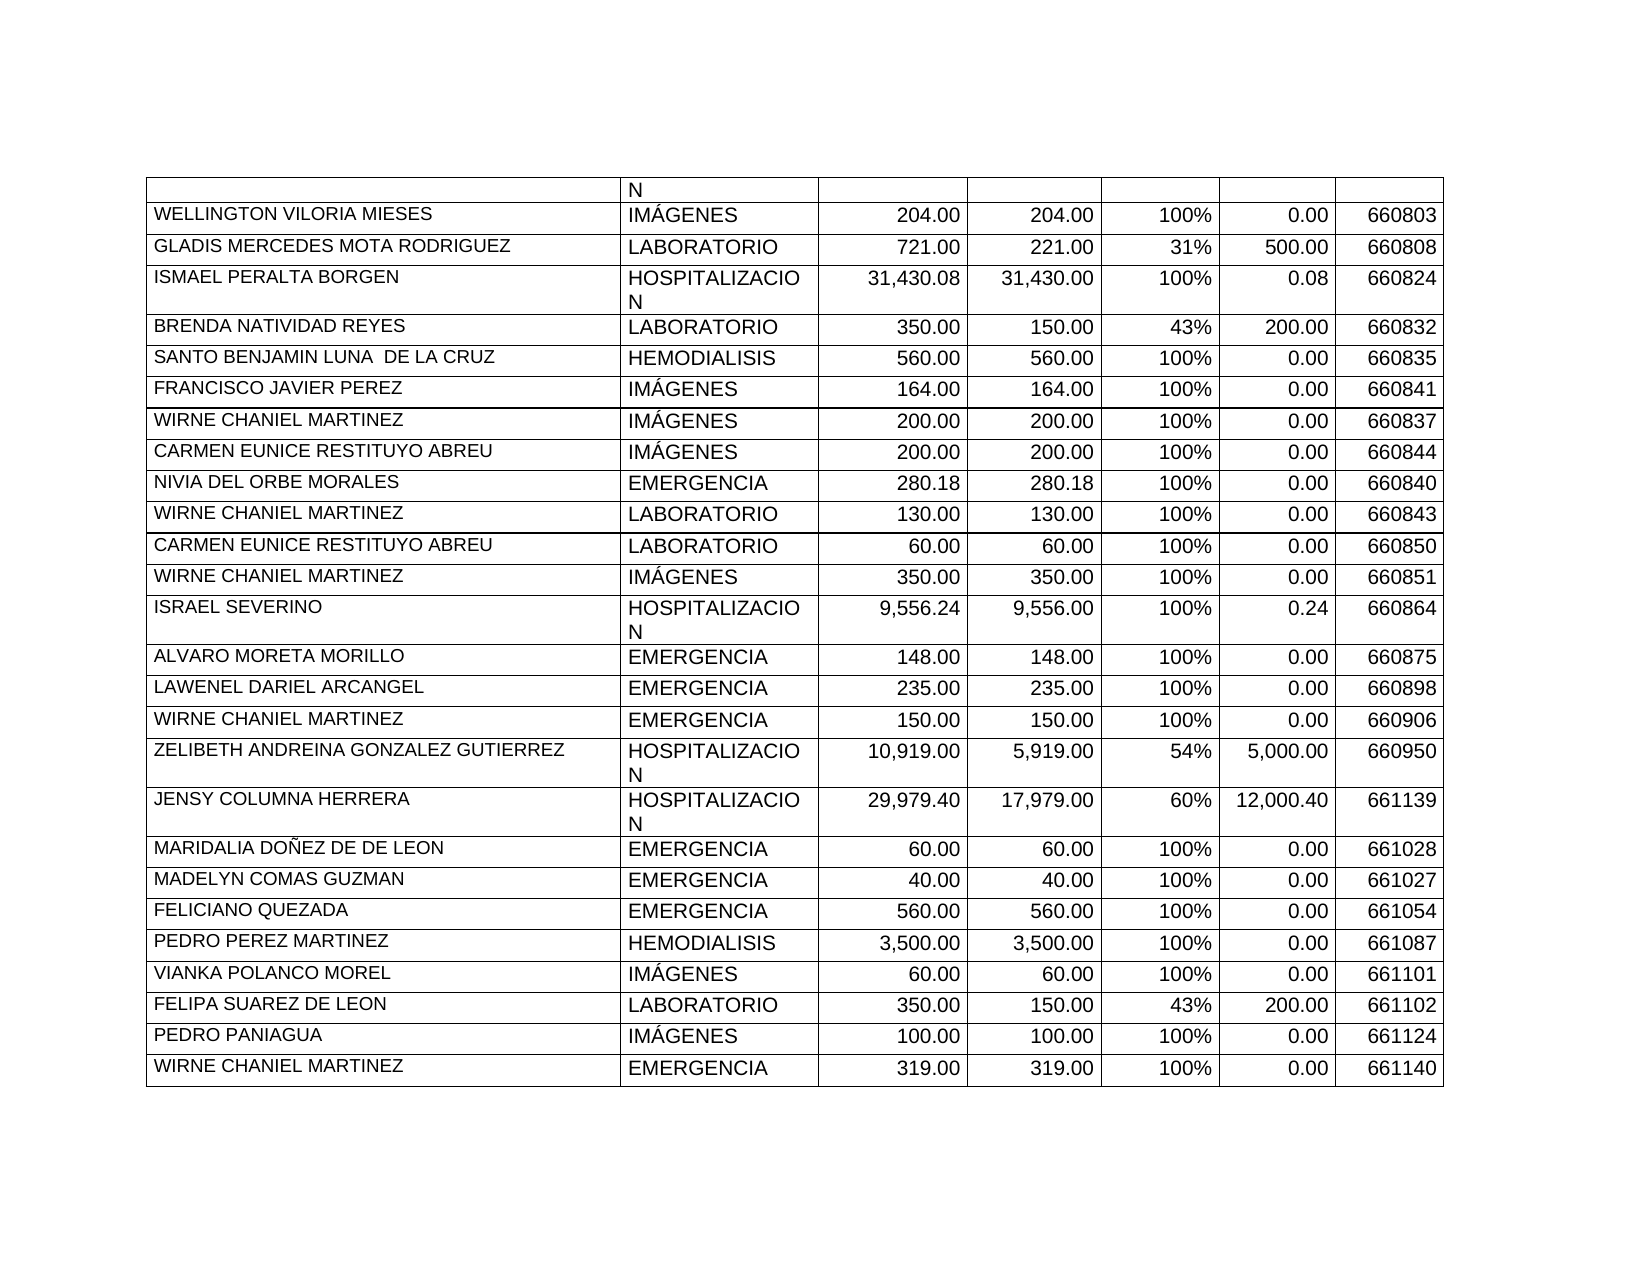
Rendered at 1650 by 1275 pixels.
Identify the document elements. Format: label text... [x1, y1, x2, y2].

table_cell 5,000.00 [1220, 739, 1335, 787]
table_cell HOSPITALIZACION [621, 788, 818, 836]
table_cell MADELYN COMAS GUZMAN [147, 868, 620, 898]
table_cell 0.00 [1220, 837, 1335, 867]
table_cell WIRNE CHANIEL MARTINEZ [147, 707, 620, 738]
table_cell 1,752.90 [819, 178, 967, 202]
table_cell 150.00 [968, 707, 1101, 738]
table_cell 40.00 [968, 868, 1101, 898]
table_cell HEMODIALISIS [621, 346, 818, 376]
table_cell LABORATORIO [621, 502, 818, 532]
table_cell IMÁGENES [621, 962, 818, 992]
table_cell GLADIS MERCEDES MOTA RODRIGUEZ [147, 235, 620, 265]
table_cell 100% [1102, 534, 1219, 564]
table_cell SANTO BENJAMIN LUNA DE LA CRUZ [147, 346, 620, 376]
table_cell 164.00 [968, 377, 1101, 407]
table_cell 100% [1102, 645, 1219, 675]
table_cell EMERGENCIA [621, 707, 818, 738]
table_cell HOSPITALIZACION [621, 739, 818, 787]
table_cell 235.00 [819, 676, 967, 706]
table_cell 661054 [1336, 899, 1443, 929]
table_cell 661102 [1336, 993, 1443, 1023]
table_cell 164.00 [819, 377, 967, 407]
table_cell FELICIANO QUEZADA [147, 899, 620, 929]
table_cell JENSY COLUMNA HERRERA [147, 788, 620, 836]
table_cell EMERGENCIA [621, 837, 818, 867]
table_cell 100% [1102, 471, 1219, 501]
table_cell 100% [1102, 707, 1219, 738]
table_cell 0.00 [1220, 645, 1335, 675]
table_cell 60% [1102, 788, 1219, 836]
table_cell 100% [1102, 676, 1219, 706]
table_cell 350.00 [819, 993, 967, 1023]
table_cell 660898 [1336, 676, 1443, 706]
table_cell ZELIBETH ANDREINA GONZALEZ GUTIERREZ [147, 739, 620, 787]
table_cell HOSPITALIZACION [621, 178, 818, 202]
table_cell 40.00 [819, 868, 967, 898]
table_cell 150.00 [819, 707, 967, 738]
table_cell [147, 178, 620, 202]
table_cell 319.00 [968, 1055, 1101, 1086]
table_cell 0.00 [1220, 1024, 1335, 1054]
table_cell EMERGENCIA [621, 868, 818, 898]
table_cell 280.18 [968, 471, 1101, 501]
table_cell 660850 [1336, 534, 1443, 564]
table_cell 3,500.00 [968, 930, 1101, 961]
table_cell 204.00 [819, 203, 967, 233]
table_cell 100% [1102, 837, 1219, 867]
table_cell WIRNE CHANIEL MARTINEZ [147, 502, 620, 532]
table_cell 12,000.40 [1220, 788, 1335, 836]
table_cell 17,979.00 [968, 788, 1101, 836]
table_cell 560.00 [968, 346, 1101, 376]
table_cell 660841 [1336, 377, 1443, 407]
table_cell 0.24 [1220, 596, 1335, 644]
table_cell 200.00 [1220, 315, 1335, 345]
table_cell 100% [1102, 962, 1219, 992]
table_cell 0.00 [1220, 930, 1335, 961]
table_cell 100.00 [968, 1024, 1101, 1054]
table_cell CARMEN EUNICE RESTITUYO ABREU [147, 440, 620, 470]
table_cell 0.00 [1220, 1055, 1335, 1086]
table_cell 100% [1102, 502, 1219, 532]
table_cell 204.00 [968, 203, 1101, 233]
table_cell EMERGENCIA [621, 676, 818, 706]
table_cell FELIPA SUAREZ DE LEON [147, 993, 620, 1023]
table_cell 661124 [1336, 1024, 1443, 1054]
table_cell 661140 [1336, 1055, 1443, 1086]
table_cell 721.00 [819, 235, 967, 265]
table_cell 560.00 [819, 899, 967, 929]
table_cell IMÁGENES [621, 1024, 818, 1054]
table_cell 148.00 [819, 645, 967, 675]
table_cell 100% [1102, 377, 1219, 407]
table_cell WIRNE CHANIEL MARTINEZ [147, 565, 620, 595]
table_cell 100% [1102, 1024, 1219, 1054]
table_cell 3,500.00 [819, 930, 967, 961]
table_cell 660832 [1336, 315, 1443, 345]
table_cell 150.00 [968, 993, 1101, 1023]
table_cell 31,430.08 [819, 266, 967, 314]
table_cell LABORATORIO [621, 235, 818, 265]
table_cell 60.00 [819, 837, 967, 867]
table_cell HOSPITALIZACION [621, 596, 818, 644]
table_cell 660843 [1336, 502, 1443, 532]
table_cell 660864 [1336, 596, 1443, 644]
table_cell VIANKA POLANCO MOREL [147, 962, 620, 992]
table_cell 350.00 [968, 565, 1101, 595]
table_cell 660906 [1336, 707, 1443, 738]
table_cell 660808 [1336, 235, 1443, 265]
table_cell 0.00 [1220, 565, 1335, 595]
table_cell 0.00 [1220, 868, 1335, 898]
table_cell 319.00 [819, 1055, 967, 1086]
table_cell 100.00 [819, 1024, 967, 1054]
table_cell 0.00 [1220, 676, 1335, 706]
table_cell 9,556.24 [819, 596, 967, 644]
table_cell 0.00 [1220, 534, 1335, 564]
table_cell 660950 [1336, 739, 1443, 787]
table_cell 0.00 [1220, 377, 1335, 407]
table_cell 1,752.89 [968, 178, 1101, 202]
table_cell 0.00 [1220, 409, 1335, 439]
table_cell 100% [1102, 596, 1219, 644]
table_cell FRANCISCO JAVIER PEREZ [147, 377, 620, 407]
table_cell 0.00 [1220, 440, 1335, 470]
table_cell 31% [1102, 235, 1219, 265]
table_cell PEDRO PANIAGUA [147, 1024, 620, 1054]
table_cell WIRNE CHANIEL MARTINEZ [147, 409, 620, 439]
table_cell 100% [1102, 440, 1219, 470]
table_cell EMERGENCIA [621, 899, 818, 929]
table_cell 130.00 [968, 502, 1101, 532]
table_cell 60.00 [968, 837, 1101, 867]
table_cell 661087 [1336, 930, 1443, 961]
table_cell 660837 [1336, 409, 1443, 439]
table_cell 9,556.00 [968, 596, 1101, 644]
table_cell LABORATORIO [621, 315, 818, 345]
table_cell 0.00 [1220, 707, 1335, 738]
table_cell 661028 [1336, 837, 1443, 867]
table_cell 660844 [1336, 440, 1443, 470]
table_cell 148.00 [968, 645, 1101, 675]
table_cell IMÁGENES [621, 203, 818, 233]
table_cell 350.00 [819, 565, 967, 595]
table_cell 100% [1102, 899, 1219, 929]
table_cell 221.00 [968, 235, 1101, 265]
table_cell 100% [1102, 409, 1219, 439]
table_cell 100% [1102, 346, 1219, 376]
table_cell 100% [1102, 1055, 1219, 1086]
table_cell 0.08 [1220, 266, 1335, 314]
table_cell 200.00 [819, 440, 967, 470]
table_cell 100% [1102, 565, 1219, 595]
table_cell 100% [1102, 868, 1219, 898]
table_cell 500.00 [1220, 235, 1335, 265]
table_cell 130.00 [819, 502, 967, 532]
table_cell EMERGENCIA [621, 645, 818, 675]
table_cell 0.00 [1220, 899, 1335, 929]
table_cell 350.00 [819, 315, 967, 345]
table_cell 60.00 [819, 962, 967, 992]
table_cell BRENDA NATIVIDAD REYES [147, 315, 620, 345]
table_cell 661101 [1336, 962, 1443, 992]
table_cell NIVIA DEL ORBE MORALES [147, 471, 620, 501]
table_cell 200.00 [1220, 993, 1335, 1023]
table_cell 661139 [1336, 788, 1443, 836]
table_cell CARMEN EUNICE RESTITUYO ABREU [147, 534, 620, 564]
table_cell 0.00 [1220, 203, 1335, 233]
table_cell WELLINGTON VILORIA MIESES [147, 203, 620, 233]
table_cell 660824 [1336, 266, 1443, 314]
table_cell 100% [1102, 930, 1219, 961]
table_cell 60.00 [819, 534, 967, 564]
table_cell 29,979.40 [819, 788, 967, 836]
table_cell 5,919.00 [968, 739, 1101, 787]
table_cell PEDRO PEREZ MARTINEZ [147, 930, 620, 961]
table_cell 660840 [1336, 471, 1443, 501]
table_cell 235.00 [968, 676, 1101, 706]
table_cell HEMODIALISIS [621, 930, 818, 961]
table_cell 100% [1102, 203, 1219, 233]
table_cell 43% [1102, 993, 1219, 1023]
table_cell 200.00 [819, 409, 967, 439]
table_cell IMÁGENES [621, 565, 818, 595]
table_cell 31,430.00 [968, 266, 1101, 314]
table_cell EMERGENCIA [621, 1055, 818, 1086]
table_cell IMÁGENES [621, 440, 818, 470]
table_cell 560.00 [819, 346, 967, 376]
table_cell 200.00 [968, 409, 1101, 439]
table_cell 10,919.00 [819, 739, 967, 787]
table_cell 54% [1102, 739, 1219, 787]
table_cell LABORATORIO [621, 534, 818, 564]
table_cell 60.00 [968, 962, 1101, 992]
table_cell 150.00 [968, 315, 1101, 345]
table_cell 280.18 [819, 471, 967, 501]
table_cell 60.00 [968, 534, 1101, 564]
table_cell 661027 [1336, 868, 1443, 898]
table_cell 0.00 [1220, 471, 1335, 501]
table_cell IMÁGENES [621, 409, 818, 439]
table_cell 660820 [1336, 178, 1443, 202]
table_cell 0.00 [1220, 502, 1335, 532]
table_cell 0.01 [1220, 178, 1335, 202]
table_cell 43% [1102, 315, 1219, 345]
table_cell WIRNE CHANIEL MARTINEZ [147, 1055, 620, 1086]
table_cell ALVARO MORETA MORILLO [147, 645, 620, 675]
table_cell 100% [1102, 178, 1219, 202]
table_cell 560.00 [968, 899, 1101, 929]
table_cell HOSPITALIZACION [621, 266, 818, 314]
table_cell MARIDALIA DOÑEZ DE DE LEON [147, 837, 620, 867]
table_cell EMERGENCIA [621, 471, 818, 501]
table_cell 660835 [1336, 346, 1443, 376]
table_cell 660803 [1336, 203, 1443, 233]
table_cell 200.00 [968, 440, 1101, 470]
table_cell ISRAEL SEVERINO [147, 596, 620, 644]
table_cell IMÁGENES [621, 377, 818, 407]
table_cell 0.00 [1220, 346, 1335, 376]
table_cell LABORATORIO [621, 993, 818, 1023]
table_cell ISMAEL PERALTA BORGEN [147, 266, 620, 314]
table_cell LAWENEL DARIEL ARCANGEL [147, 676, 620, 706]
table_cell 0.00 [1220, 962, 1335, 992]
table_cell 660875 [1336, 645, 1443, 675]
table_cell 100% [1102, 266, 1219, 314]
table_cell 660851 [1336, 565, 1443, 595]
